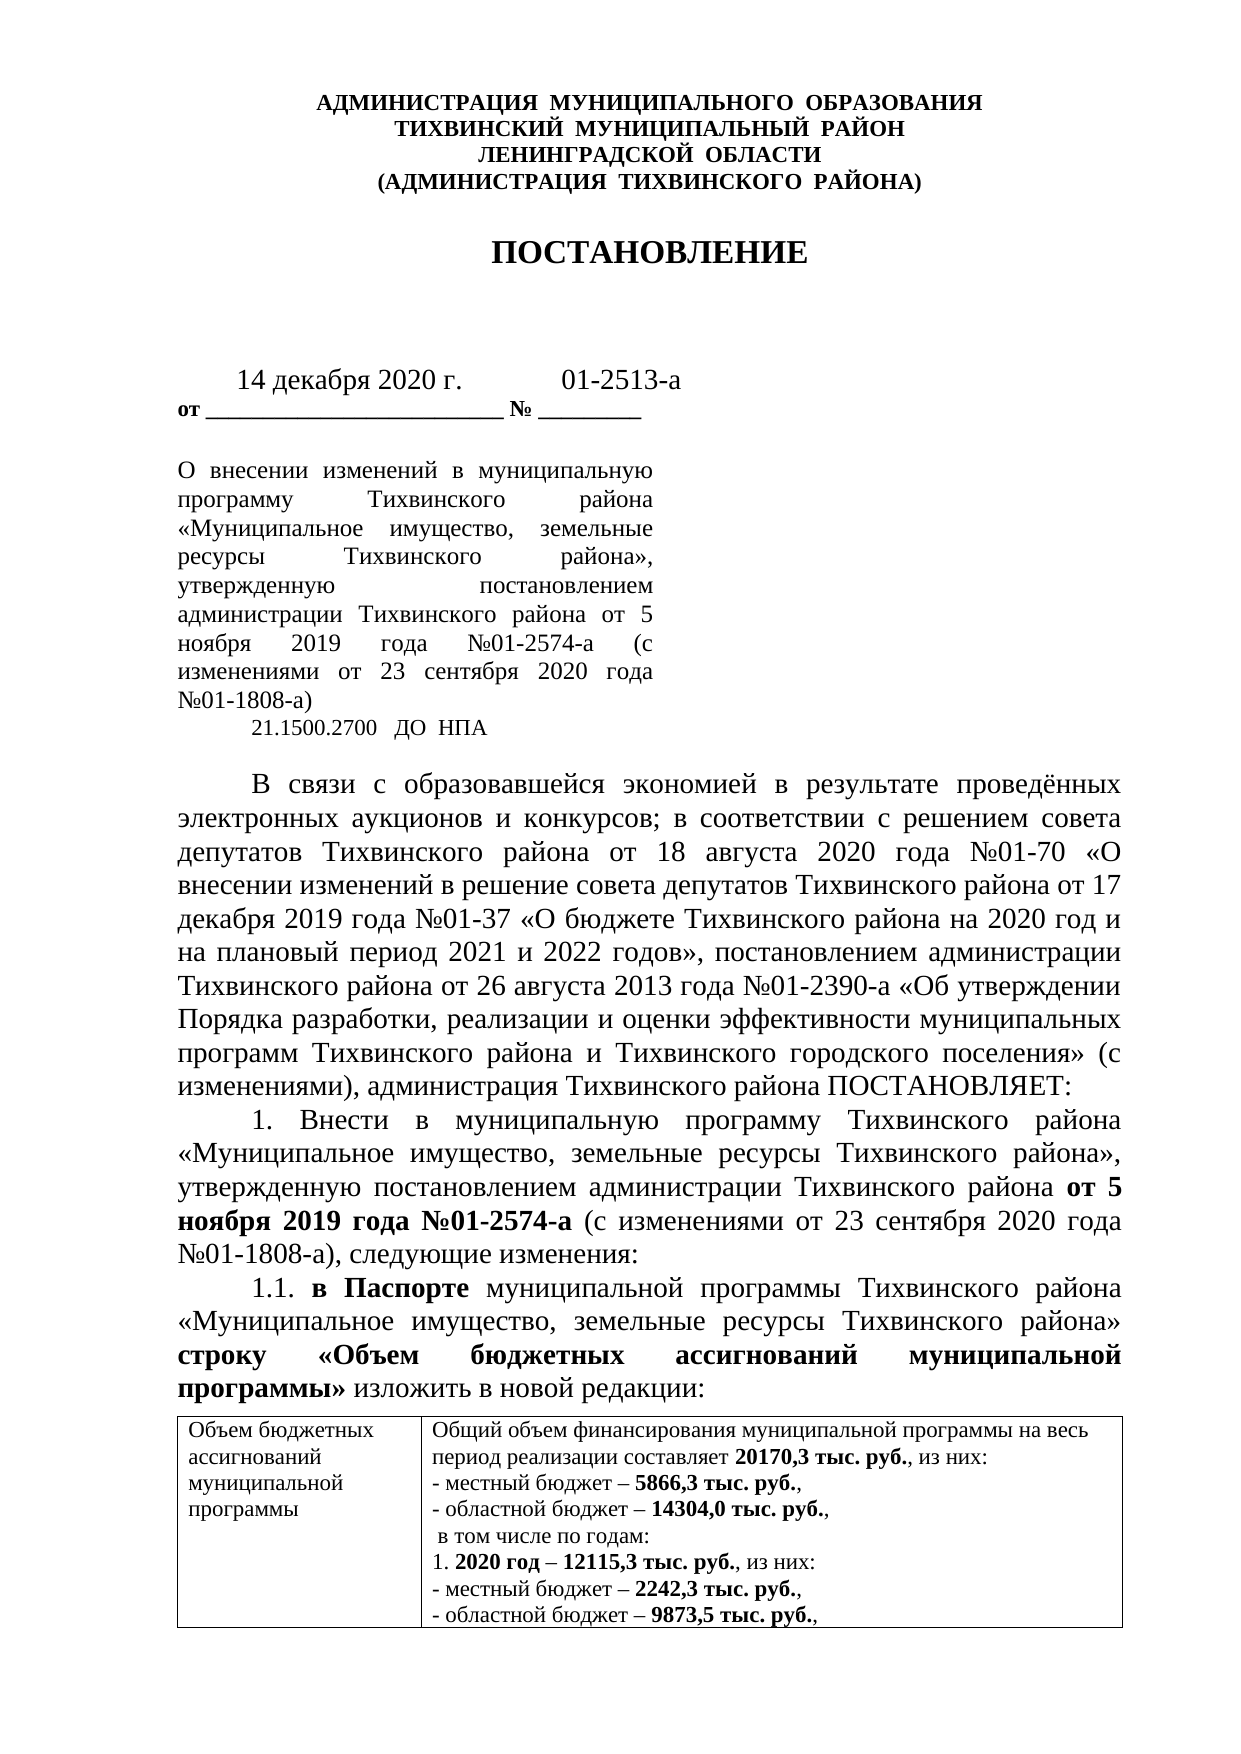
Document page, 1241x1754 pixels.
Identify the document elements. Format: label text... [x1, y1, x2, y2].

text 21.1500.2700 ДО НПА [177, 714, 1122, 740]
text 1. Внести в муниципальную программу Тихвинского района «Муниципальное имущество, земельные ресурсы Тихвинского района», утвержденную постановлением администрации Тихвинского района от 5 ноября 2019 года №01-2574-а (с изменениями от 23 сентября 2020 года №01-1808-а), следующие изменения: [177, 1102, 1122, 1270]
subtitle АДМИНИСТРАЦИЯ МУНИЦИПАЛЬНОГО ОБРАЗОВАНИЯ [177, 89, 1122, 115]
table_header О внесении изменений в муниципальную программу Тихвинского района «Муниципальное имущество, земельные ресурсы Тихвинского района», утвержденную постановлением администрации Тихвинского района от 5 ноября 2019 года №01-2574-а (с изменениями от 23 сентября 2020 года №01-1808-а) [166, 455, 664, 714]
text ЛЕНИНГРАДСКОЙ ОБЛАСТИ [177, 141, 1122, 168]
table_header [178, 1417, 421, 1627]
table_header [422, 1417, 1122, 1627]
text 1.1. в Паспорте муниципальной программы Тихвинского района «Муниципальное имущество, земельные ресурсы Тихвинского района» строку «Объем бюджетных ассигнований муниципальной программы» изложить в новой редакции: [177, 1270, 1122, 1404]
text ПОСТАНОВЛЕНИЕ [177, 232, 1122, 271]
text 14 декабря 2020 г. 01-2513-а [177, 362, 1122, 395]
text ТИХВИНСКИЙ МУНИЦИПАЛЬНЫЙ РАЙОН [177, 115, 1122, 141]
text (АДМИНИСТРАЦИЯ ТИХВИНСКОГО РАЙОНА) [177, 168, 1122, 194]
text от __________________________ № _________ [177, 395, 1122, 422]
text В связи с образовавшейся экономией в результате проведённых электронных аукционов и конкурсов; в соответствии с решением совета депутатов Тихвинского района от 18 августа 2020 года №01-70 «О внесении изменений в решение совета депутатов Тихвинского района от 17 декабря 2019 года №01-37 «О бюджете Тихвинского района на 2020 год и на плановый период 2021 и 2022 годов», постановлением администрации Тихвинского района от 26 августа 2013 года №01-2390-а «Об утверждении Порядка разработки, реализации и оценки эффективности муниципальных программ Тихвинского района и Тихвинского городского поселения» (с изменениями), администрация Тихвинского района ПОСТАНОВЛЯЕТ: [177, 767, 1122, 1102]
